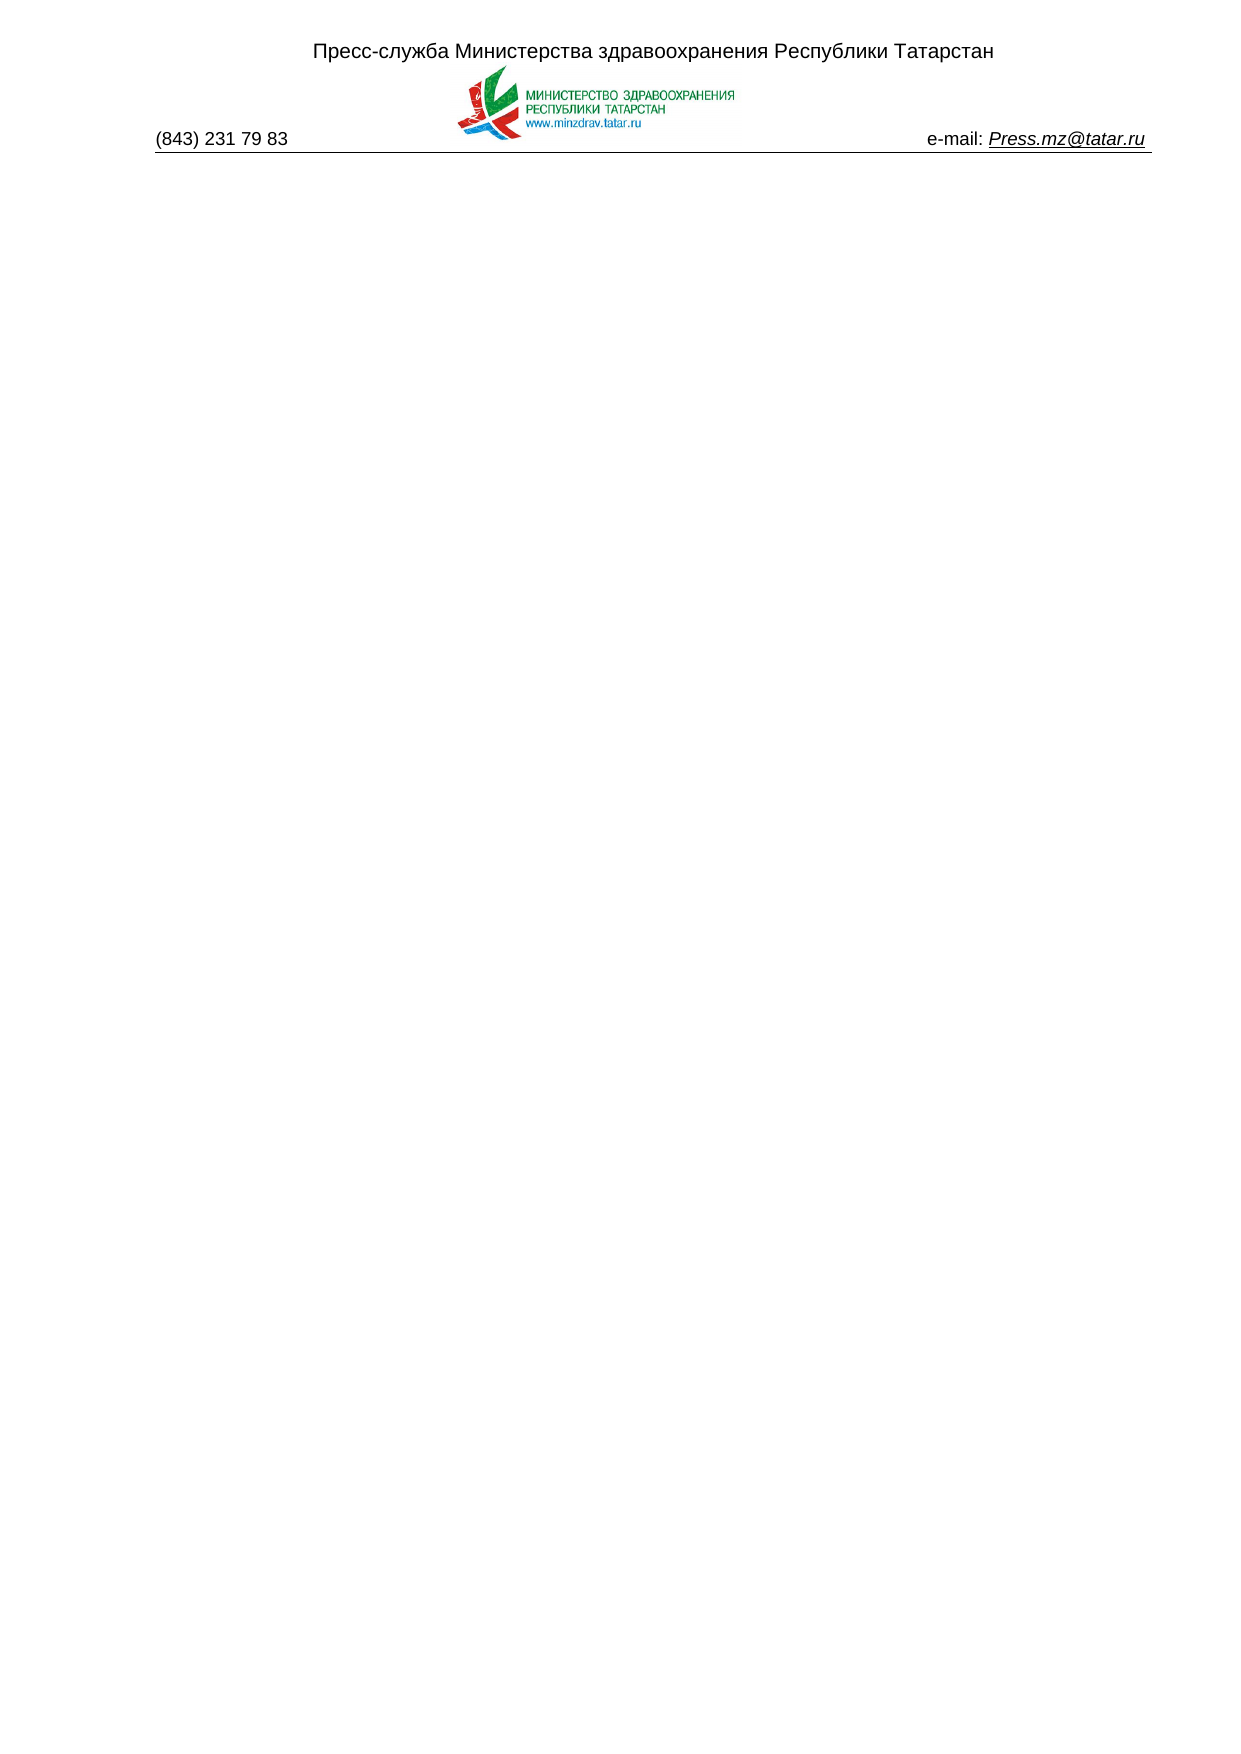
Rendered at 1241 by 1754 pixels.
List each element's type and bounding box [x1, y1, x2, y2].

picture [449, 62, 742, 146]
